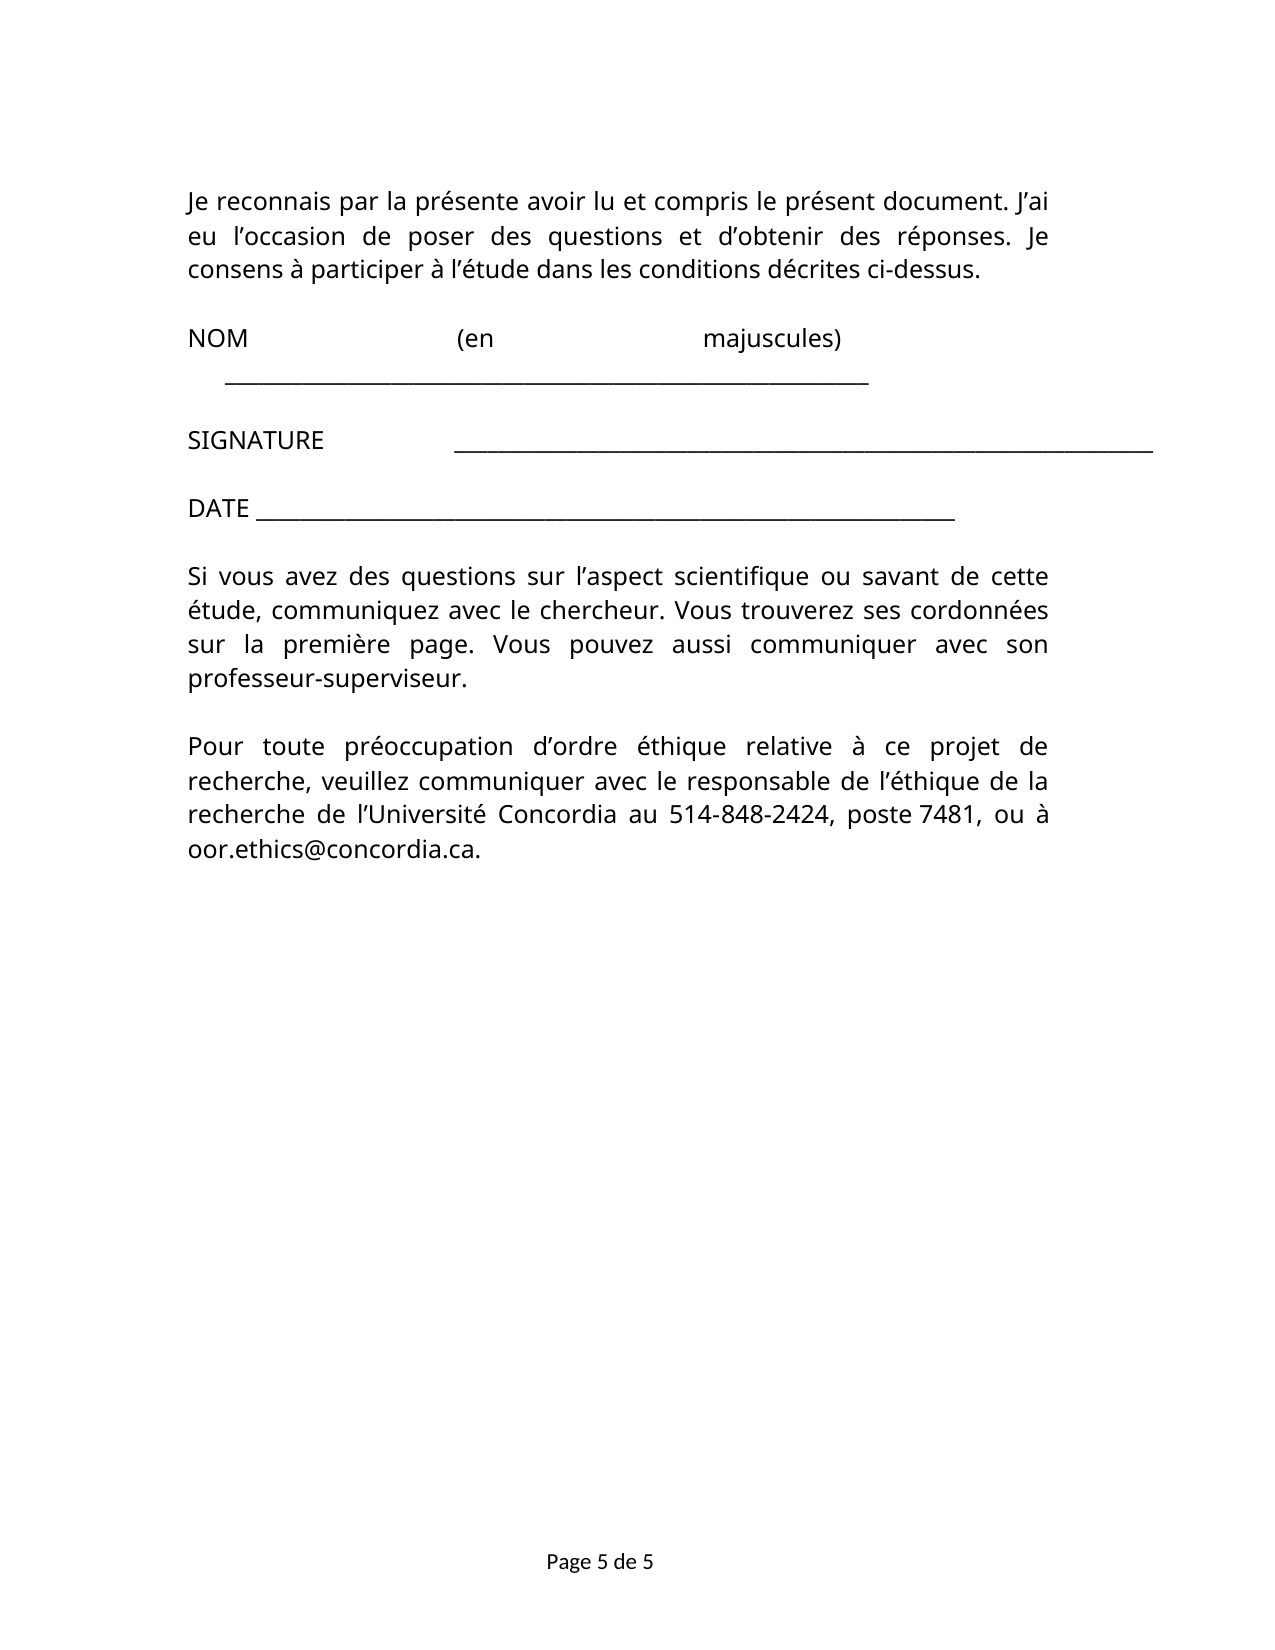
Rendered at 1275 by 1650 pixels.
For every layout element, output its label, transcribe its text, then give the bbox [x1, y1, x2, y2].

text Je reconnais par la présente avoir lu et compris le présent document. J’ai eu l’occasion de poser des questions et d’obtenir des réponses. Je consens à participer à l’étude dans les conditions décrites ci-dessus. [187, 184, 1050, 286]
text DATE _______________________________________________________________ [187, 491, 1050, 525]
text SIGNATURE _______________________________________________________________ [187, 422, 1050, 457]
text Pour toute préoccupation d’ordre éthique relative à ce projet de recherche, veuillez communiquer avec le responsable de l’éthique de la recherche de l’Université Concordia au 514-848-2424, poste 7481, ou à oor.ethics@concordia.ca. [187, 729, 1050, 865]
text Si vous avez des questions sur l’aspect scientifique ou savant de cette étude, communiquez avec le chercheur. Vous trouverez ses cordonnées sur la première page. Vous pouvez aussi communiquer avec son professeur-superviseur. [187, 559, 1050, 695]
text NOM (en majuscules) __________________________________________________________ [187, 320, 1050, 388]
